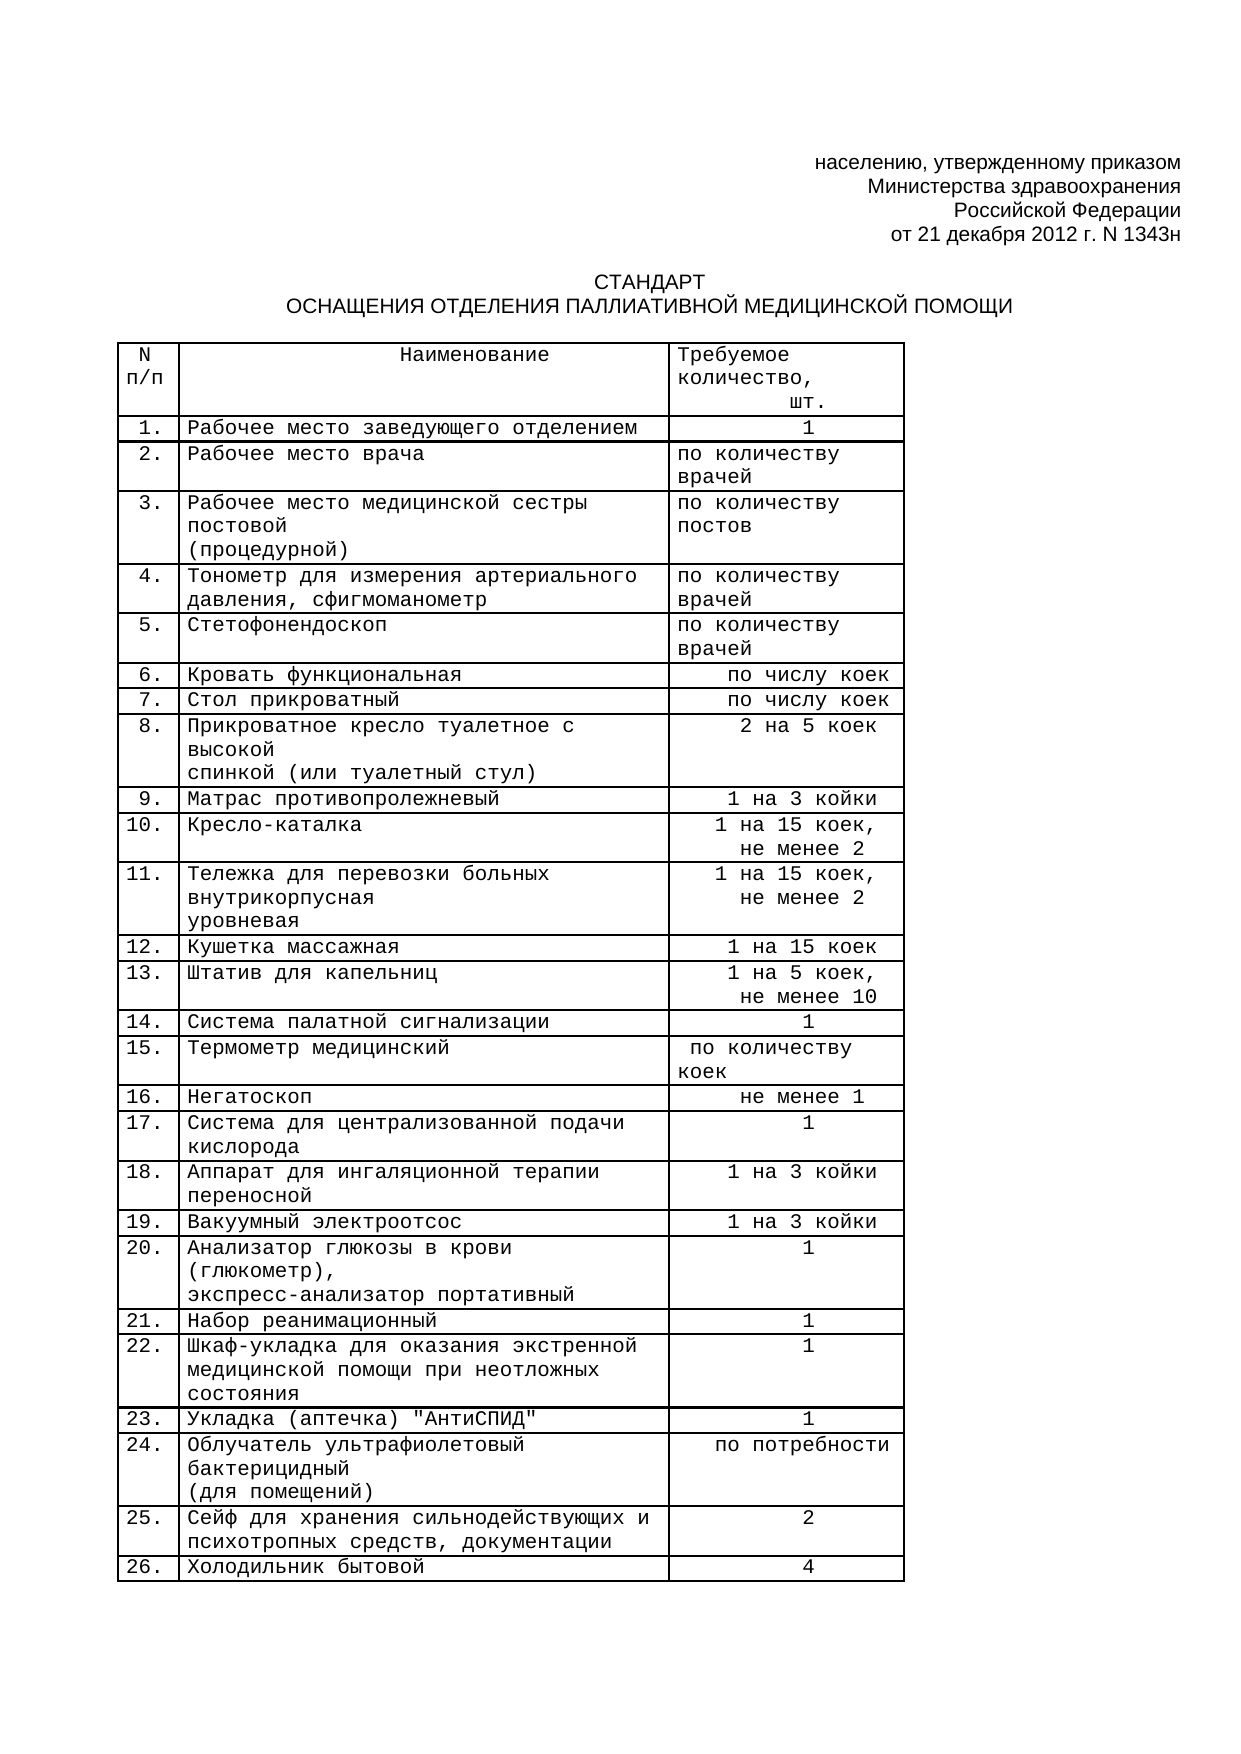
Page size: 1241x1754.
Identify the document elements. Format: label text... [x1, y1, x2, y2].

table_cell Облучатель ультрафиолетовый бактерицидный (для помещений) [180, 1434, 668, 1505]
table_cell 1 [670, 417, 903, 440]
table_cell Набор реанимационный [180, 1310, 668, 1333]
table_cell 15. [119, 1037, 178, 1084]
table_cell Вакуумный электроотсос [180, 1211, 668, 1234]
table_cell Тонометр для измерения артериального давления, сфигмоманометр [180, 565, 668, 612]
table_cell 9. [119, 788, 178, 812]
table_cell по количеству врачей [670, 443, 903, 490]
table_cell Стетофонендоскоп [180, 614, 668, 662]
table_header N п/п [119, 344, 178, 415]
text населению, утвержденному приказом [118, 150, 1181, 174]
text от 21 декабря 2012 г. N 1343н [118, 222, 1181, 246]
table_cell 2. [119, 443, 178, 490]
table_cell 11. [119, 863, 178, 934]
table_cell 12. [119, 936, 178, 960]
table_cell Тележка для перевозки больных внутрикорпусная уровневая [180, 863, 668, 934]
table_cell 1. [119, 417, 178, 440]
table_header Требуемое количество, шт. [670, 344, 903, 415]
table_cell 6. [119, 664, 178, 687]
table_cell 1 [670, 1335, 903, 1406]
table_cell Аппарат для ингаляционной терапии переносной [180, 1162, 668, 1209]
table_cell 19. [119, 1211, 178, 1234]
table_cell 14. [119, 1011, 178, 1035]
table_cell 16. [119, 1086, 178, 1110]
table_cell Негатоскоп [180, 1086, 668, 1110]
table_cell 25. [119, 1507, 178, 1554]
text СТАНДАРТ [118, 270, 1181, 294]
table_cell 1 [670, 1409, 903, 1432]
table_cell 4. [119, 565, 178, 612]
table_cell не менее 1 [670, 1086, 903, 1110]
table_cell 24. [119, 1434, 178, 1505]
table_header Наименование [180, 344, 668, 415]
table_cell Кушетка массажная [180, 936, 668, 960]
table_cell 1 на 3 койки [670, 788, 903, 812]
table_cell 17. [119, 1112, 178, 1159]
table_cell 5. [119, 614, 178, 662]
table_cell Укладка (аптечка) "АнтиСПИД" [180, 1409, 668, 1432]
table_cell 10. [119, 814, 178, 861]
table_cell по потребности [670, 1434, 903, 1505]
table_cell Прикроватное кресло туалетное с высокой спинкой (или туалетный стул) [180, 715, 668, 786]
table_cell 13. [119, 962, 178, 1009]
table_cell 18. [119, 1162, 178, 1209]
table_cell Холодильник бытовой [180, 1557, 668, 1580]
text ОСНАЩЕНИЯ ОТДЕЛЕНИЯ ПАЛЛИАТИВНОЙ МЕДИЦИНСКОЙ ПОМОЩИ [118, 294, 1181, 318]
table_cell по количеству постов [670, 492, 903, 563]
table_cell по количеству коек [670, 1037, 903, 1084]
table_cell по числу коек [670, 664, 903, 687]
table_cell Рабочее место медицинской сестры постовой (процедурной) [180, 492, 668, 563]
table_cell Сейф для хранения сильнодействующих и психотропных средств, документации [180, 1507, 668, 1554]
table_cell Рабочее место заведующего отделением [180, 417, 668, 440]
text Российской Федерации [118, 198, 1181, 222]
table_cell 26. [119, 1557, 178, 1580]
table_cell 1 на 15 коек, не менее 2 [670, 863, 903, 934]
table_cell Анализатор глюкозы в крови (глюкометр), экспресс-анализатор портативный [180, 1237, 668, 1308]
table_cell Система для централизованной подачи кислорода [180, 1112, 668, 1159]
table_cell 1 на 15 коек, не менее 2 [670, 814, 903, 861]
table_cell Кресло-каталка [180, 814, 668, 861]
table_cell Термометр медицинский [180, 1037, 668, 1084]
table_cell 1 на 3 койки [670, 1162, 903, 1209]
table_cell 8. [119, 715, 178, 786]
table_cell 23. [119, 1409, 178, 1432]
table_cell Рабочее место врача [180, 443, 668, 490]
table_cell 1 на 3 койки [670, 1211, 903, 1234]
table_cell 2 на 5 коек [670, 715, 903, 786]
table_cell 20. [119, 1237, 178, 1308]
table_cell по количеству врачей [670, 565, 903, 612]
table_cell 1 [670, 1237, 903, 1308]
table_cell Матрас противопролежневый [180, 788, 668, 812]
table_cell Кровать функциональная [180, 664, 668, 687]
table_cell Система палатной сигнализации [180, 1011, 668, 1035]
table_cell 1 на 5 коек, не менее 10 [670, 962, 903, 1009]
table_cell 7. [119, 689, 178, 713]
table_cell 2 [670, 1507, 903, 1554]
table_cell 3. [119, 492, 178, 563]
text Министерства здравоохранения [118, 174, 1181, 198]
table_cell по числу коек [670, 689, 903, 713]
table_cell 1 [670, 1310, 903, 1333]
table_cell Шкаф-укладка для оказания экстренной медицинской помощи при неотложных состояния [180, 1335, 668, 1406]
table_cell Штатив для капельниц [180, 962, 668, 1009]
table_cell 1 [670, 1112, 903, 1159]
table_cell Стол прикроватный [180, 689, 668, 713]
table_cell 1 [670, 1011, 903, 1035]
table_cell 4 [670, 1557, 903, 1580]
table_cell 21. [119, 1310, 178, 1333]
table_cell по количеству врачей [670, 614, 903, 662]
table_cell 22. [119, 1335, 178, 1406]
table_cell 1 на 15 коек [670, 936, 903, 960]
